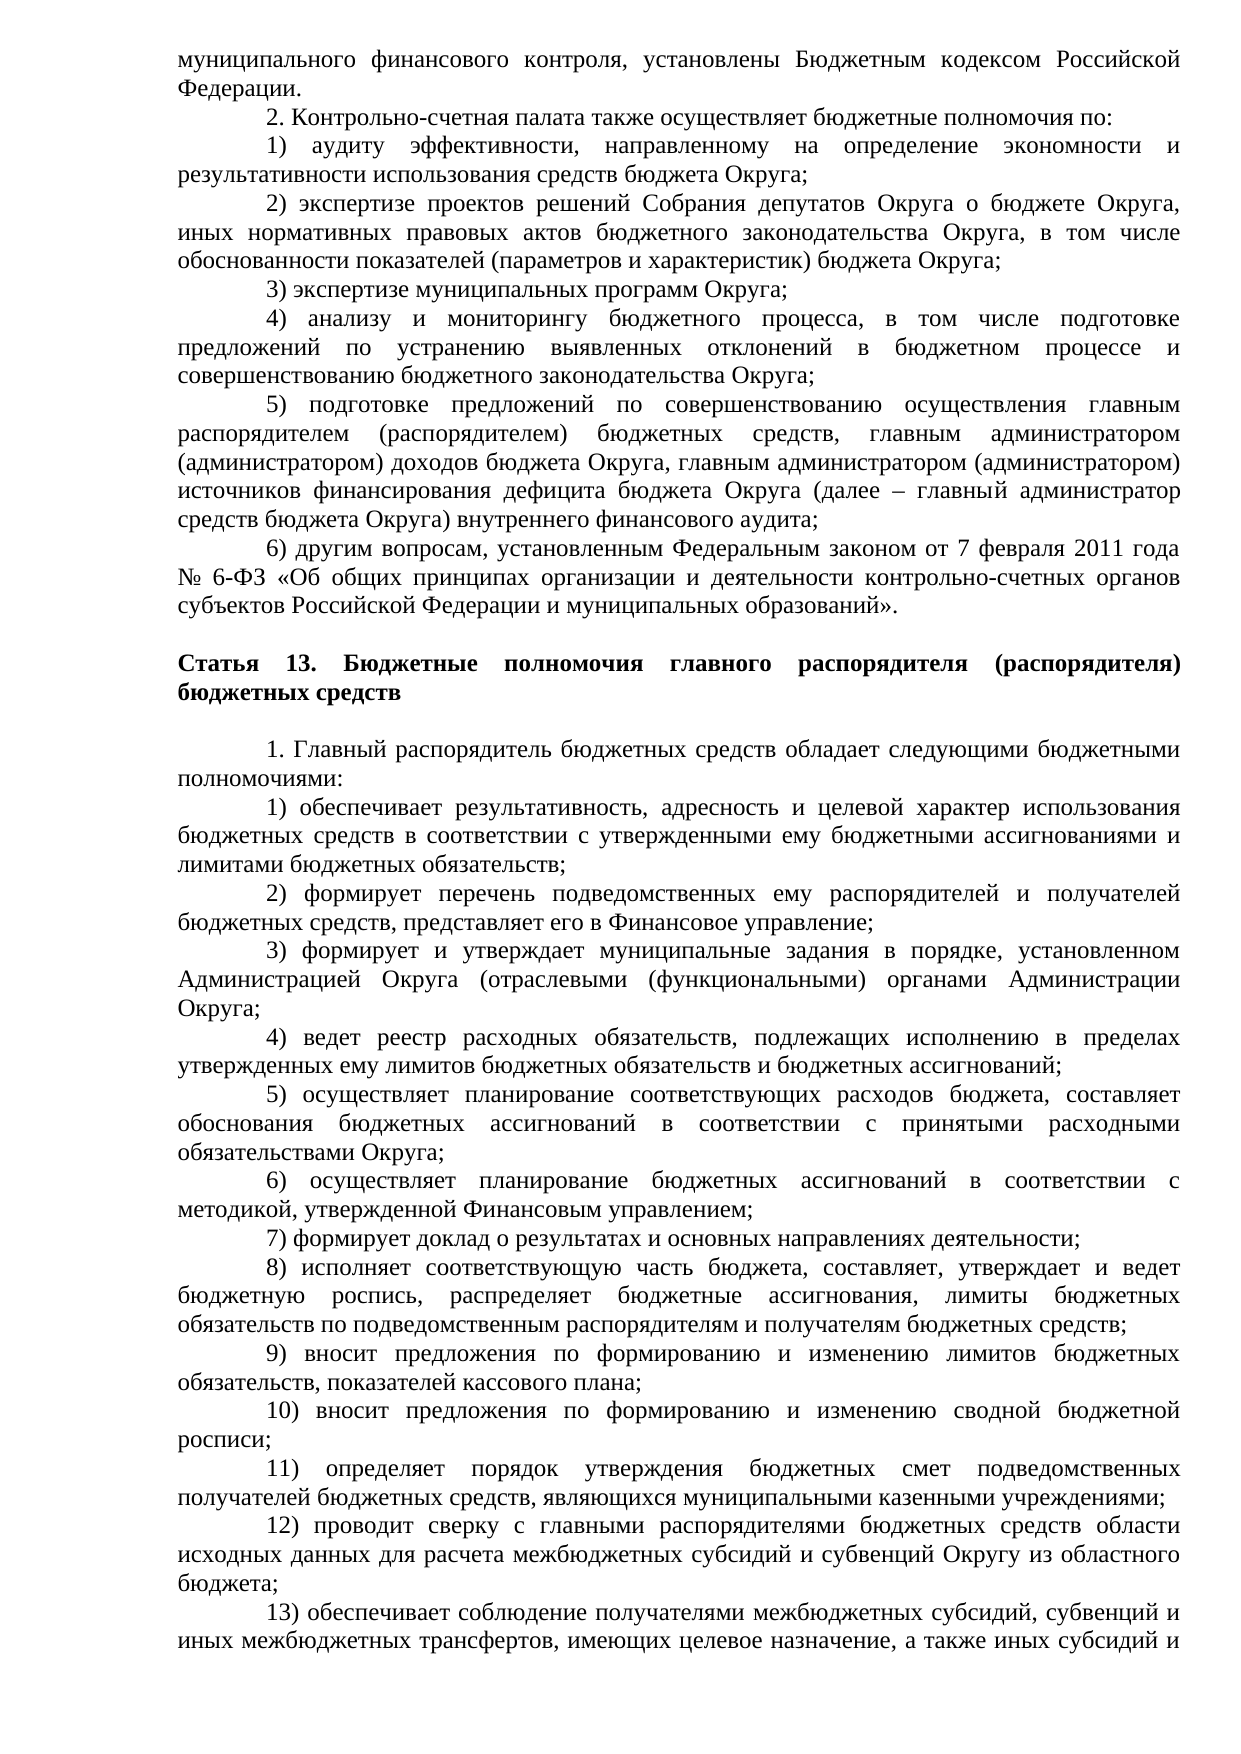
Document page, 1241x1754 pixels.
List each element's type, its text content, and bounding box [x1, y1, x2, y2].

text 6) осуществляет планирование бюджетных ассигнований в соответствии с методикой, утвержденной Финансовым управлением; [177, 1166, 1181, 1223]
text 8) исполняет соответствующую часть бюджета, составляет, утверждает и ведет бюджетную роспись, распределяет бюджетные ассигнования, лимиты бюджетных обязательств по подведомственным распорядителям и получателям бюджетных средств; [177, 1252, 1181, 1338]
text 6) другим вопросам, установленным Федеральным законом от 7 февраля 2011 года № 6-ФЗ «Об общих принципах организации и деятельности контрольно-счетных органов субъектов Российской Федерации и муниципальных образований». [177, 533, 1181, 619]
text 5) осуществляет планирование соответствующих расходов бюджета, составляет обоснования бюджетных ассигнований в соответствии с принятыми расходными обязательствами Округа; [177, 1079, 1181, 1166]
text 4) ведет реестр расходных обязательств, подлежащих исполнению в пределах утвержденных ему лимитов бюджетных обязательств и бюджетных ассигнований; [177, 1022, 1181, 1079]
text 1) аудиту эффективности, направленному на определение экономности и результативности использования средств бюджета Округа; [177, 131, 1181, 188]
text 3) экспертизе муниципальных программ Округа; [177, 274, 1181, 303]
text 1) обеспечивает результативность, адресность и целевой характер использования бюджетных средств в соответствии с утвержденными ему бюджетными ассигнованиями и лимитами бюджетных обязательств; [177, 792, 1181, 878]
text 11) определяет порядок утверждения бюджетных смет подведомственных получателей бюджетных средств, являющихся муниципальными казенными учреждениями; [177, 1453, 1181, 1511]
text 4) анализу и мониторингу бюджетного процесса, в том числе подготовке предложений по устранению выявленных отклонений в бюджетном процессе и совершенствованию бюджетного законодательства Округа; [177, 303, 1181, 389]
text 10) вносит предложения по формированию и изменению сводной бюджетной росписи; [177, 1396, 1181, 1453]
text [177, 1597, 1181, 1654]
text 2) экспертизе проектов решений Собрания депутатов Округа о бюджете Округа, иных нормативных правовых актов бюджетного законодательства Округа, в том числе обоснованности показателей (параметров и характеристик) бюджета Округа; [177, 188, 1181, 274]
text 9) вносит предложения по формированию и изменению лимитов бюджетных обязательств, показателей кассового плана; [177, 1338, 1181, 1396]
text 2) формирует перечень подведомственных ему распорядителей и получателей бюджетных средств, представляет его в Финансовое управление; [177, 878, 1181, 936]
text 3) формирует и утверждает муниципальные задания в порядке, установленном Администрацией Округа (отраслевыми (функциональными) органами Администрации Округа; [177, 936, 1181, 1022]
text 5) подготовке предложений по совершенствованию осуществления главным распорядителем (распорядителем) бюджетных средств, главным администратором (администратором) доходов бюджета Округа, главным администратором (администратором) источников финансирования дефицита бюджета Округа (далее – главный администратор средств бюджета Округа) внутреннего финансового аудита; [177, 389, 1181, 533]
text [177, 44, 1181, 102]
text Статья 13. Бюджетные полномочия главного распорядителя (распорядителя) бюджетных средств [177, 648, 1181, 706]
text 12) проводит сверку с главными распорядителями бюджетных средств области исходных данных для расчета межбюджетных субсидий и субвенций Округу из областного бюджета; [177, 1511, 1181, 1597]
text 7) формирует доклад о результатах и основных направлениях деятельности; [177, 1223, 1181, 1252]
text 1. Главный распорядитель бюджетных средств обладает следующими бюджетными полномочиями: [177, 734, 1181, 792]
text 2. Контрольно-счетная палата также осуществляет бюджетные полномочия по: [177, 102, 1181, 131]
